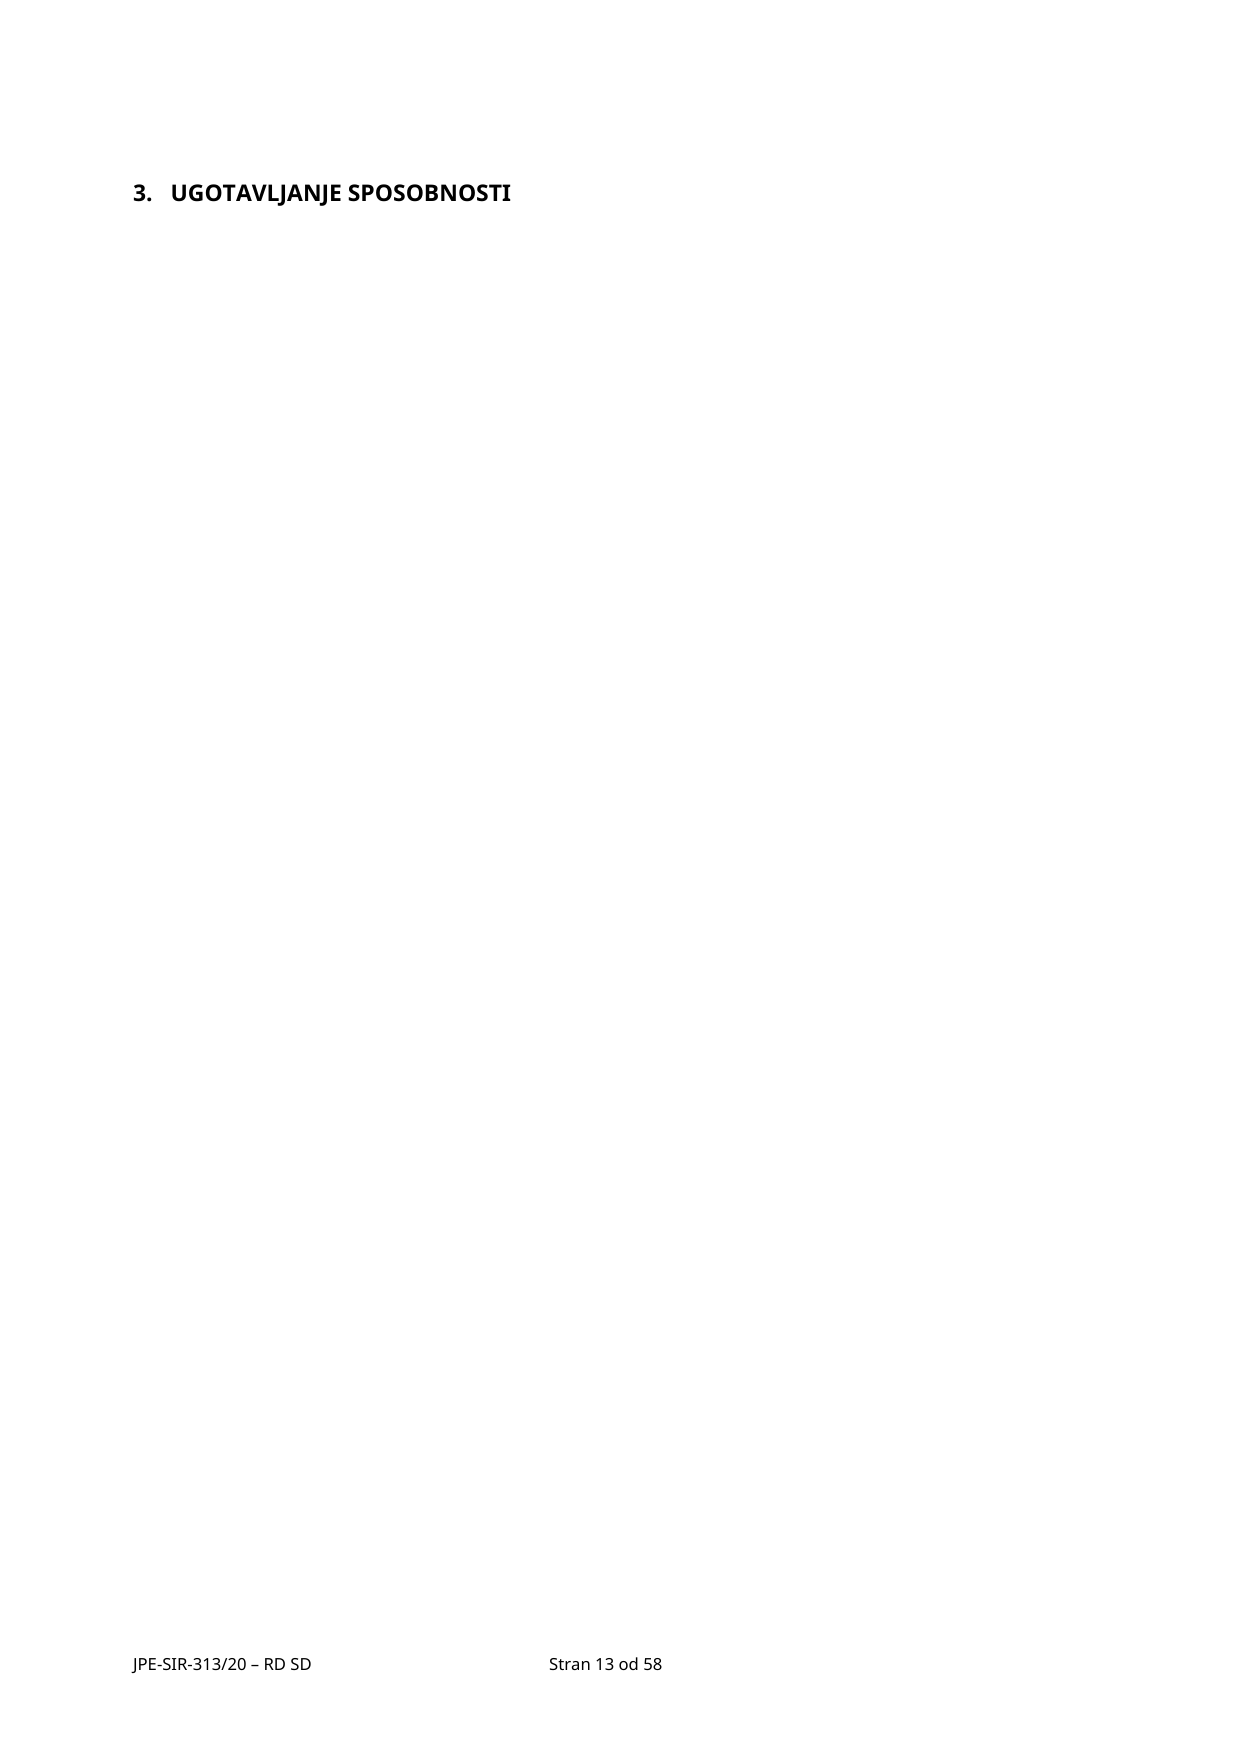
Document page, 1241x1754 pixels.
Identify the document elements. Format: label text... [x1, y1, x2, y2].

list UGOTAVLJANJE SPOSOBNOSTI [133, 177, 1107, 208]
